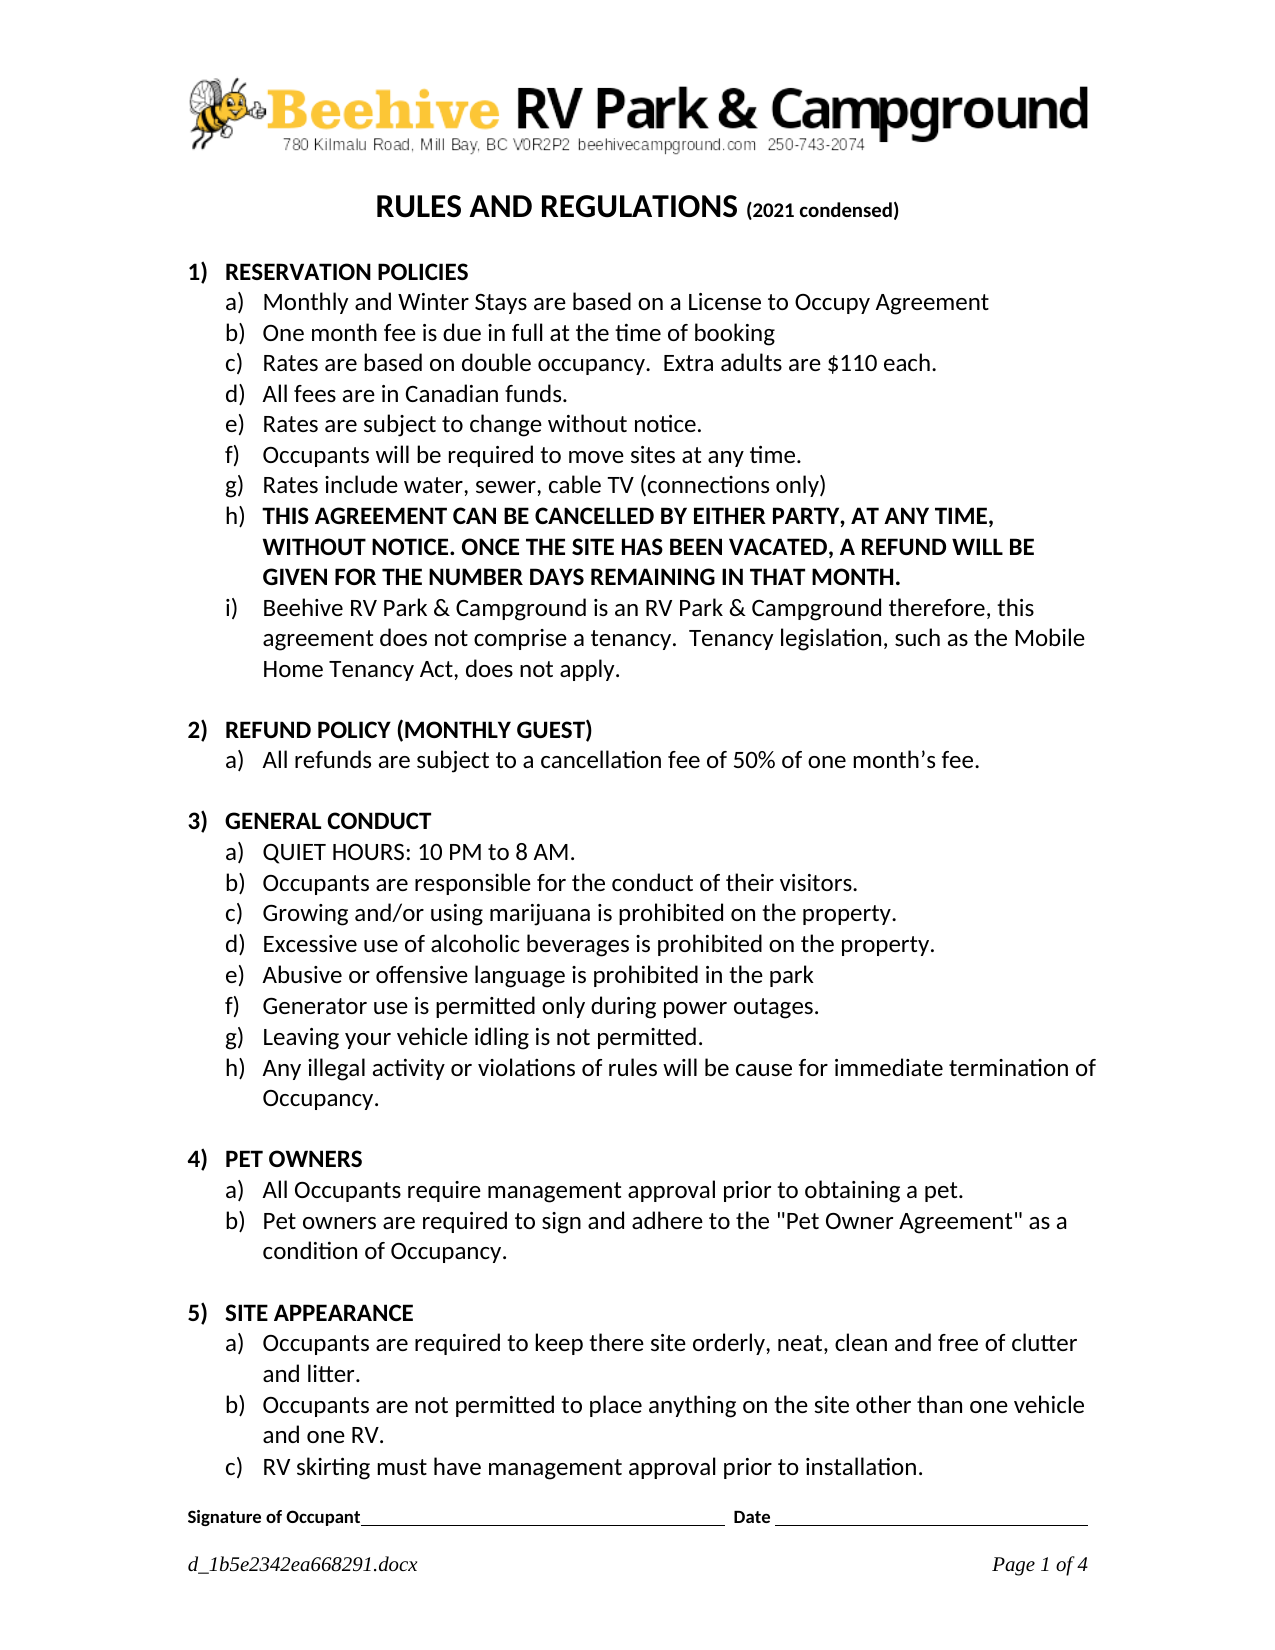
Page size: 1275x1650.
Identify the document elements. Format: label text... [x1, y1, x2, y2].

list All refunds are subject to a cancellation fee of 50% of one month’s fee. [225, 744, 1087, 775]
list Any illegal activity or violations of rules will be cause for immediate termination of Occupancy. [225, 1052, 1099, 1113]
list All Occupants require management approval prior to obtaining a pet. [225, 1174, 1099, 1204]
list REFUND POLICY (MONTHLY GUEST) [187, 714, 1087, 744]
list Occupants will be required to move sites at any time. [225, 439, 1087, 470]
list RESERVATION POLICIES [187, 256, 1087, 287]
list Beehive RV Park & Campground is an RV Park & Campground therefore, this agreement does not comprise a tenancy. Tenancy legislation, such as the Mobile Home Tenancy Act, does not apply. [225, 592, 1087, 683]
list GENERAL CONDUCT [187, 805, 1099, 836]
list Occupants are required to keep there site orderly, neat, clean and free of clutter and litter. [225, 1327, 1099, 1388]
list QUIET HOURS: 10 PM to 8 AM. [225, 836, 1099, 866]
list Monthly and Winter Stays are based on a License to Occupy Agreement [225, 287, 1087, 317]
list PET OWNERS [187, 1143, 1099, 1174]
list Occupants are not permitted to place anything on the site other than one vehicle and one RV. [225, 1389, 1099, 1450]
list Leaving your vehicle idling is not permitted. [225, 1021, 1099, 1051]
list Pet owners are required to sign and adhere to the "Pet Owner Agreement" as a condition of Occupancy. [225, 1205, 1099, 1266]
list Rates include water, sewer, cable TV (connections only) [225, 470, 1087, 500]
list Abusive or offensive language is prohibited in the park [225, 959, 1099, 990]
list Rates are subject to change without notice. [225, 409, 1087, 439]
list All fees are in Canadian funds. [225, 378, 1087, 409]
list Occupants are responsible for the conduct of their visitors. [225, 867, 1099, 897]
list One month fee is due in full at the time of booking [225, 317, 1087, 348]
list APPEARANCE [187, 1297, 1099, 1327]
list RV skirting must have management approval prior to installation. [225, 1451, 1099, 1481]
list Generator use is permitted only during power outages. [225, 990, 1099, 1021]
list THIS AGREEMENT CAN BE CANCELLED BY EITHER PARTY, AT ANY TIME, WITHOUT NOTICE. ONCE THE SITE HAS BEEN VACATED, A REFUND WILL BE GIVEN FOR THE NUMBER DAYS REMAINING IN THAT MONTH. [225, 500, 1087, 592]
list Growing and/or using marijuana is prohibited on the property. [225, 898, 1099, 928]
list Excessive use of alcoholic beverages is prohibited on the property. [225, 928, 1099, 959]
text RULES REGULATIONS (2021 condensed) [94, 185, 1181, 226]
list Rates are based on double occupancy. Extra adults are $110 each. [225, 348, 1087, 378]
